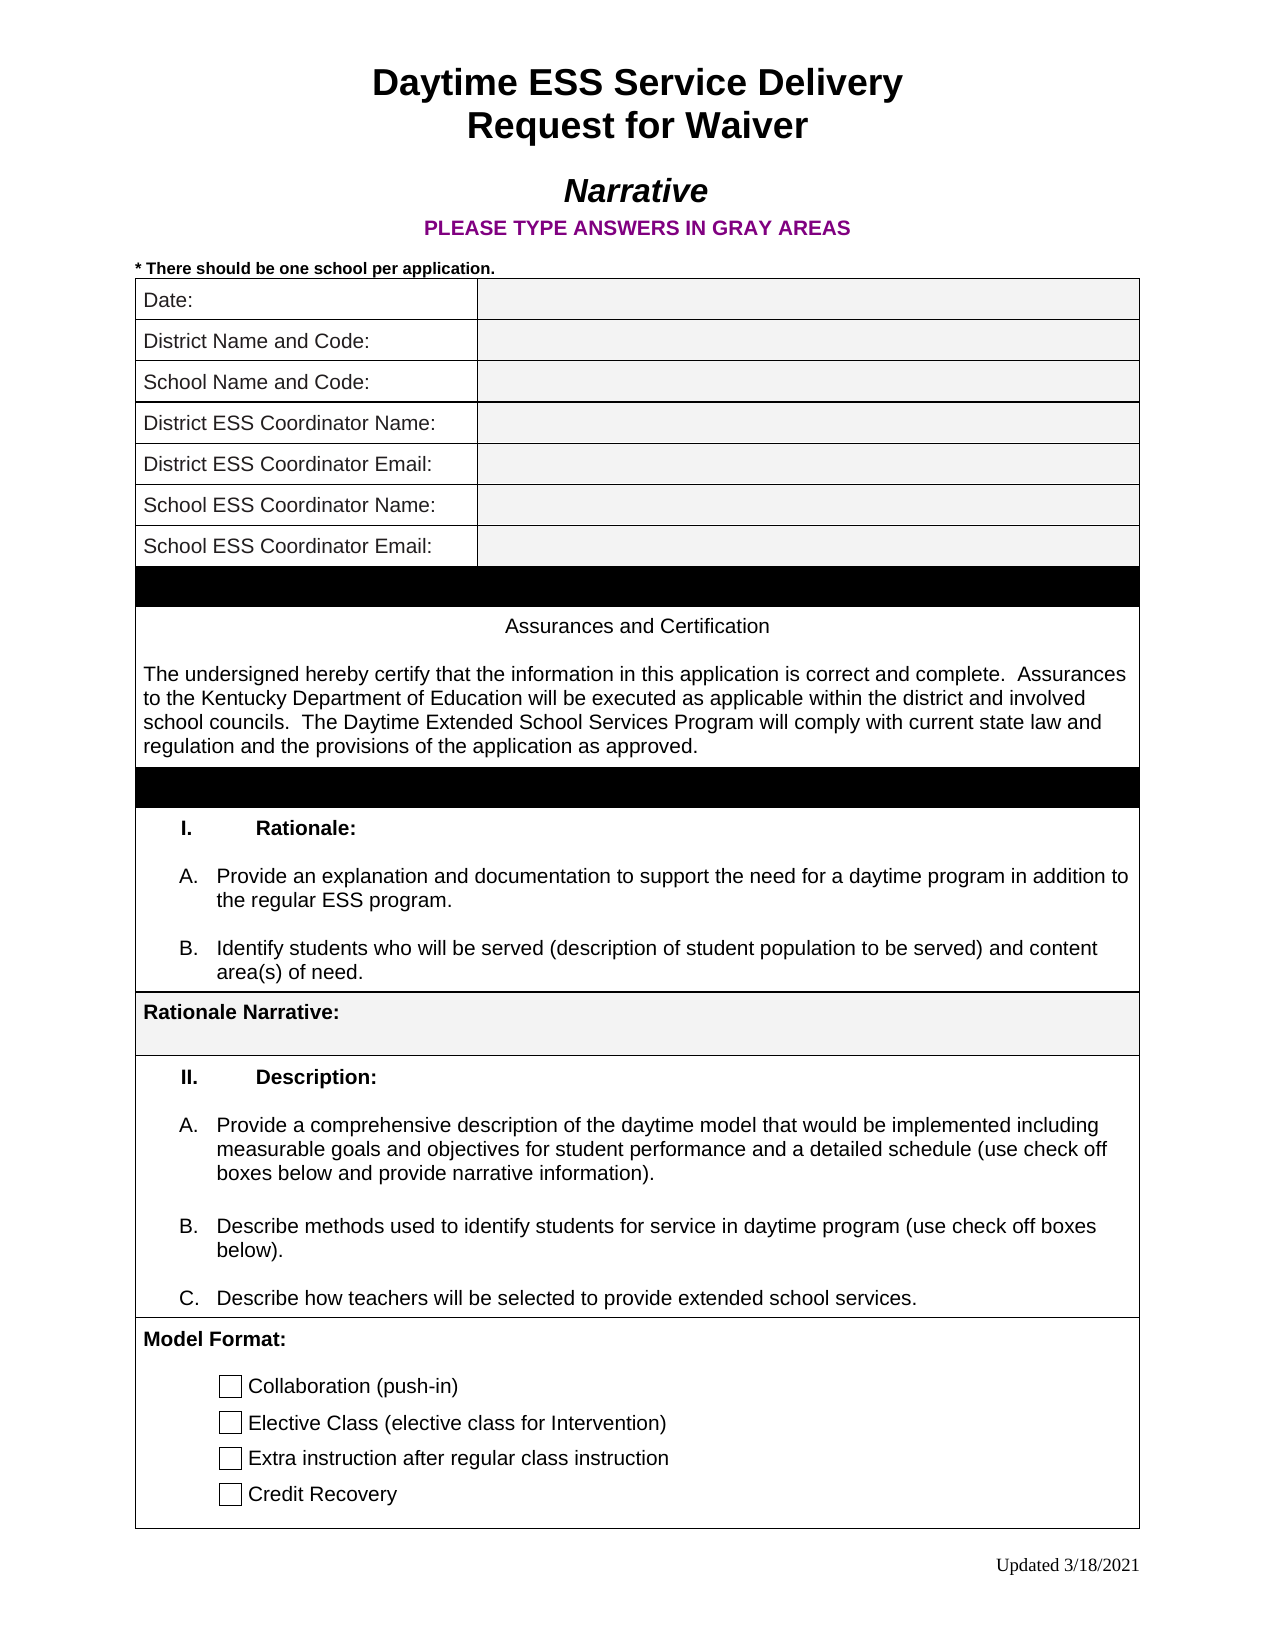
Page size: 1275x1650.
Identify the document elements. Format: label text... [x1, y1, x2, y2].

table_cell [478, 444, 1139, 483]
text PLEASE TYPE ANSWERS IN GRAY AREAS [135, 216, 1140, 240]
subtitle Narrative [135, 171, 1140, 210]
table_cell School ESS Coordinator Email: [136, 526, 477, 566]
table_cell [478, 526, 1139, 566]
table_cell Assurances and Certification The undersigned hereby certify that the information in this application is correct and complete. Assurances to the Kentucky Department of Education will be executed as applicable within the district and involved school councils. The Daytime Extended School Services Program will comply with current state law and regulation and the provisions of the application as approved. [136, 607, 1139, 767]
table_cell [136, 768, 1139, 807]
text * There should be one school per application. [135, 259, 1140, 278]
table_cell Rationale: Provide an explanation and documentation to support the need for a daytime program in addition to the regular ESS program. Identify students who will be served (description of student population to be served) and content area(s) of need. [136, 808, 1139, 991]
text Request for Waiver [135, 103, 1140, 146]
table_cell [478, 403, 1139, 442]
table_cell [136, 1318, 1139, 1528]
table_cell [136, 567, 477, 606]
table_cell School Name and Code: [136, 361, 477, 401]
table_cell Description: Provide a comprehensive description of the daytime model that would be implemented including measurable goals and objectives for student performance and a detailed schedule (use check off boxes below and provide narrative information). Describe methods used to identify students for service in daytime program (use check off boxes below). Describe how teachers will be selected to provide extended school services. [136, 1056, 1139, 1317]
table_cell District ESS Coordinator Name: [136, 403, 477, 442]
table_cell School ESS Coordinator Name: [136, 485, 477, 524]
table_cell Rationale Narrative: [136, 993, 1139, 1055]
table_header [478, 279, 1139, 319]
table_cell District Name and Code: [136, 320, 477, 360]
table_cell [478, 485, 1139, 524]
table_cell District ESS Coordinator Email: [136, 444, 477, 483]
table_header Date: [136, 279, 477, 319]
table_cell [478, 320, 1139, 360]
table_cell [478, 361, 1139, 401]
table_cell [478, 567, 1139, 606]
title Daytime ESS Service Delivery [135, 60, 1140, 103]
